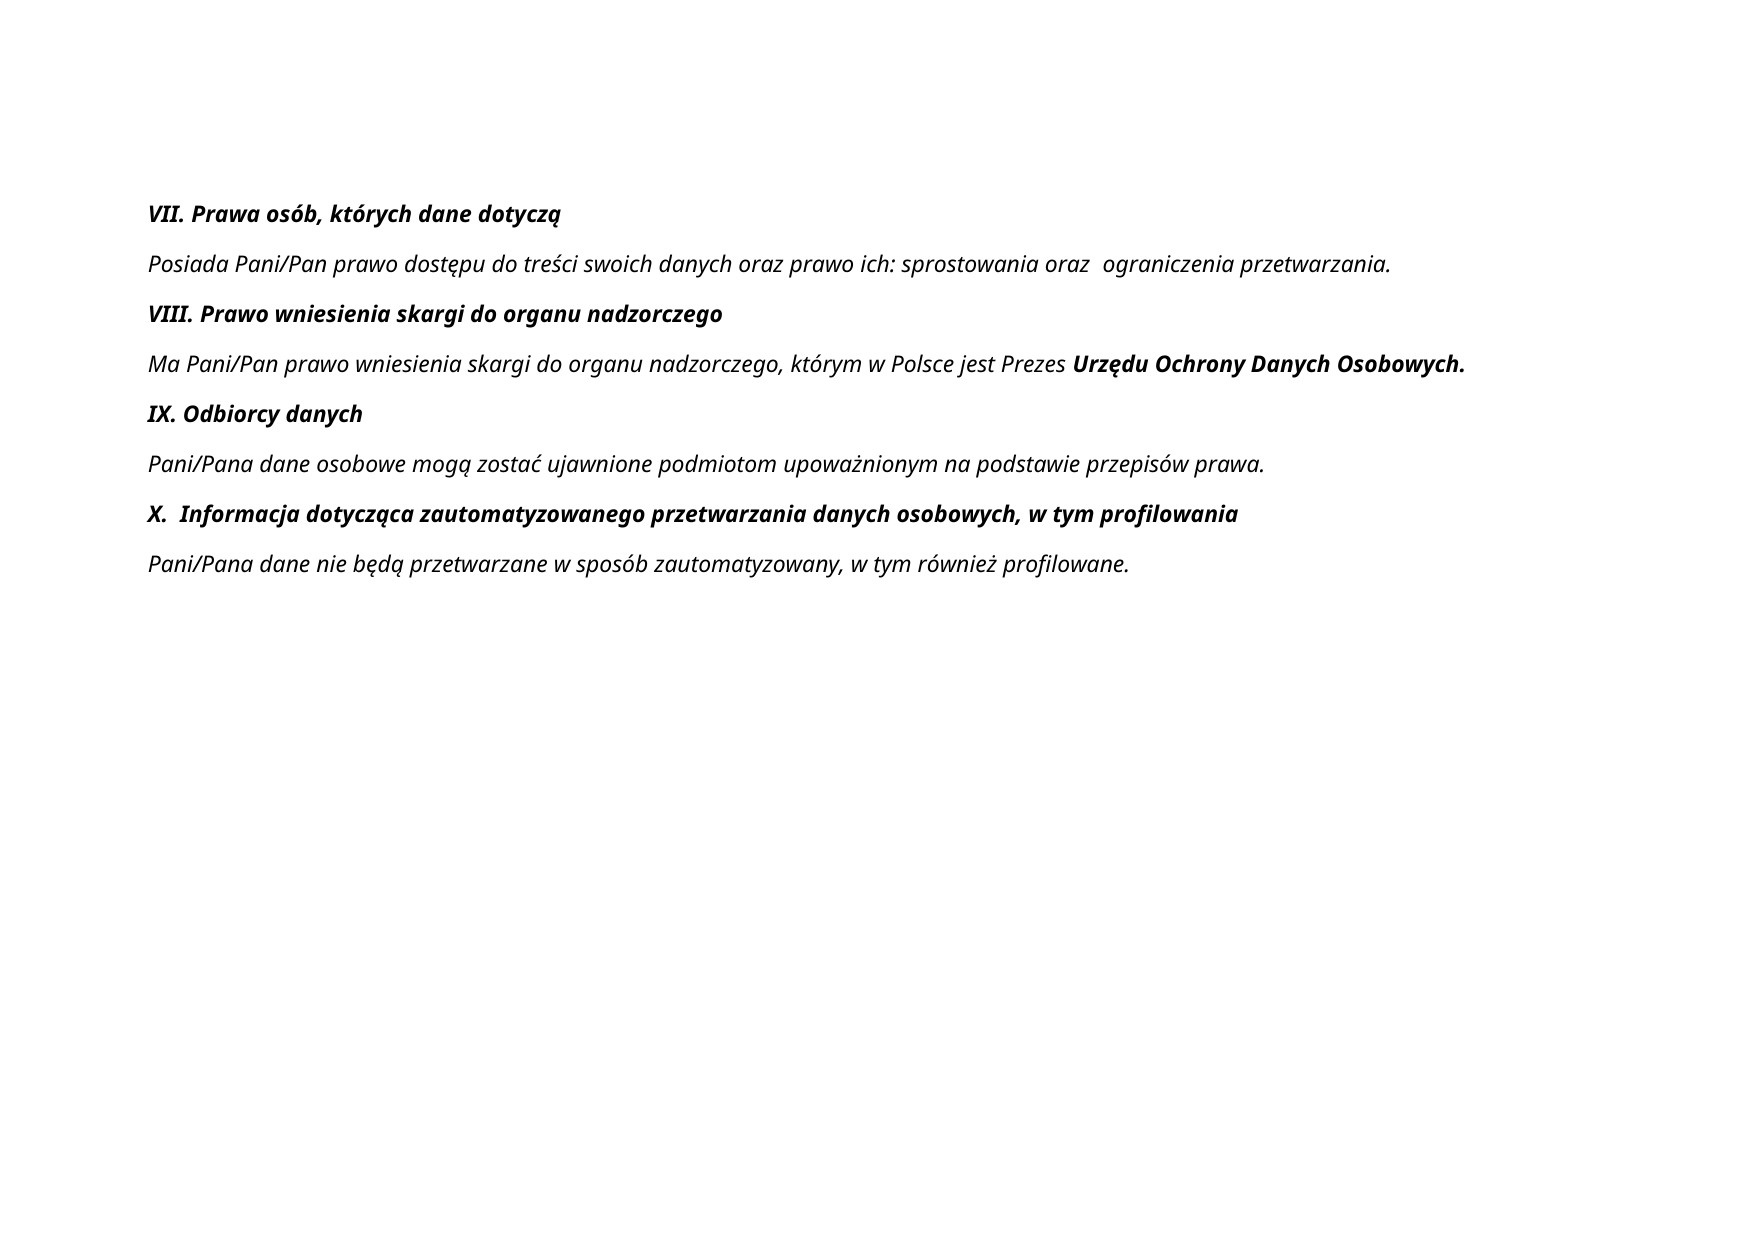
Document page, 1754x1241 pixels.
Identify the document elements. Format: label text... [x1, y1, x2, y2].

text VIII. Prawo wniesienia skargi do organu nadzorczego [148, 298, 1606, 329]
text Posiada Pani/Pan prawo dostępu do treści swoich danych oraz prawo ich: sprostowania oraz ograniczenia przetwarzania. [148, 248, 1606, 279]
text Pani/Pana dane nie będą przetwarzane w sposób zautomatyzowany, w tym również profilowane. [148, 548, 1606, 579]
text IX. Odbiorcy danych [148, 398, 1606, 429]
text Ma Pani/Pan prawo wniesienia skargi do organu nadzorczego, którym w Polsce jest Prezes Urzędu Ochrony Danych Osobowych. [148, 348, 1606, 379]
text Pani/Pana dane osobowe mogą zostać ujawnione podmiotom upoważnionym na podstawie przepisów prawa. [148, 448, 1606, 479]
text X. Informacja dotycząca zautomatyzowanego przetwarzania danych osobowych, w tym profilowania [148, 498, 1606, 529]
text VII. Prawa osób, których dane dotyczą [148, 198, 1606, 229]
